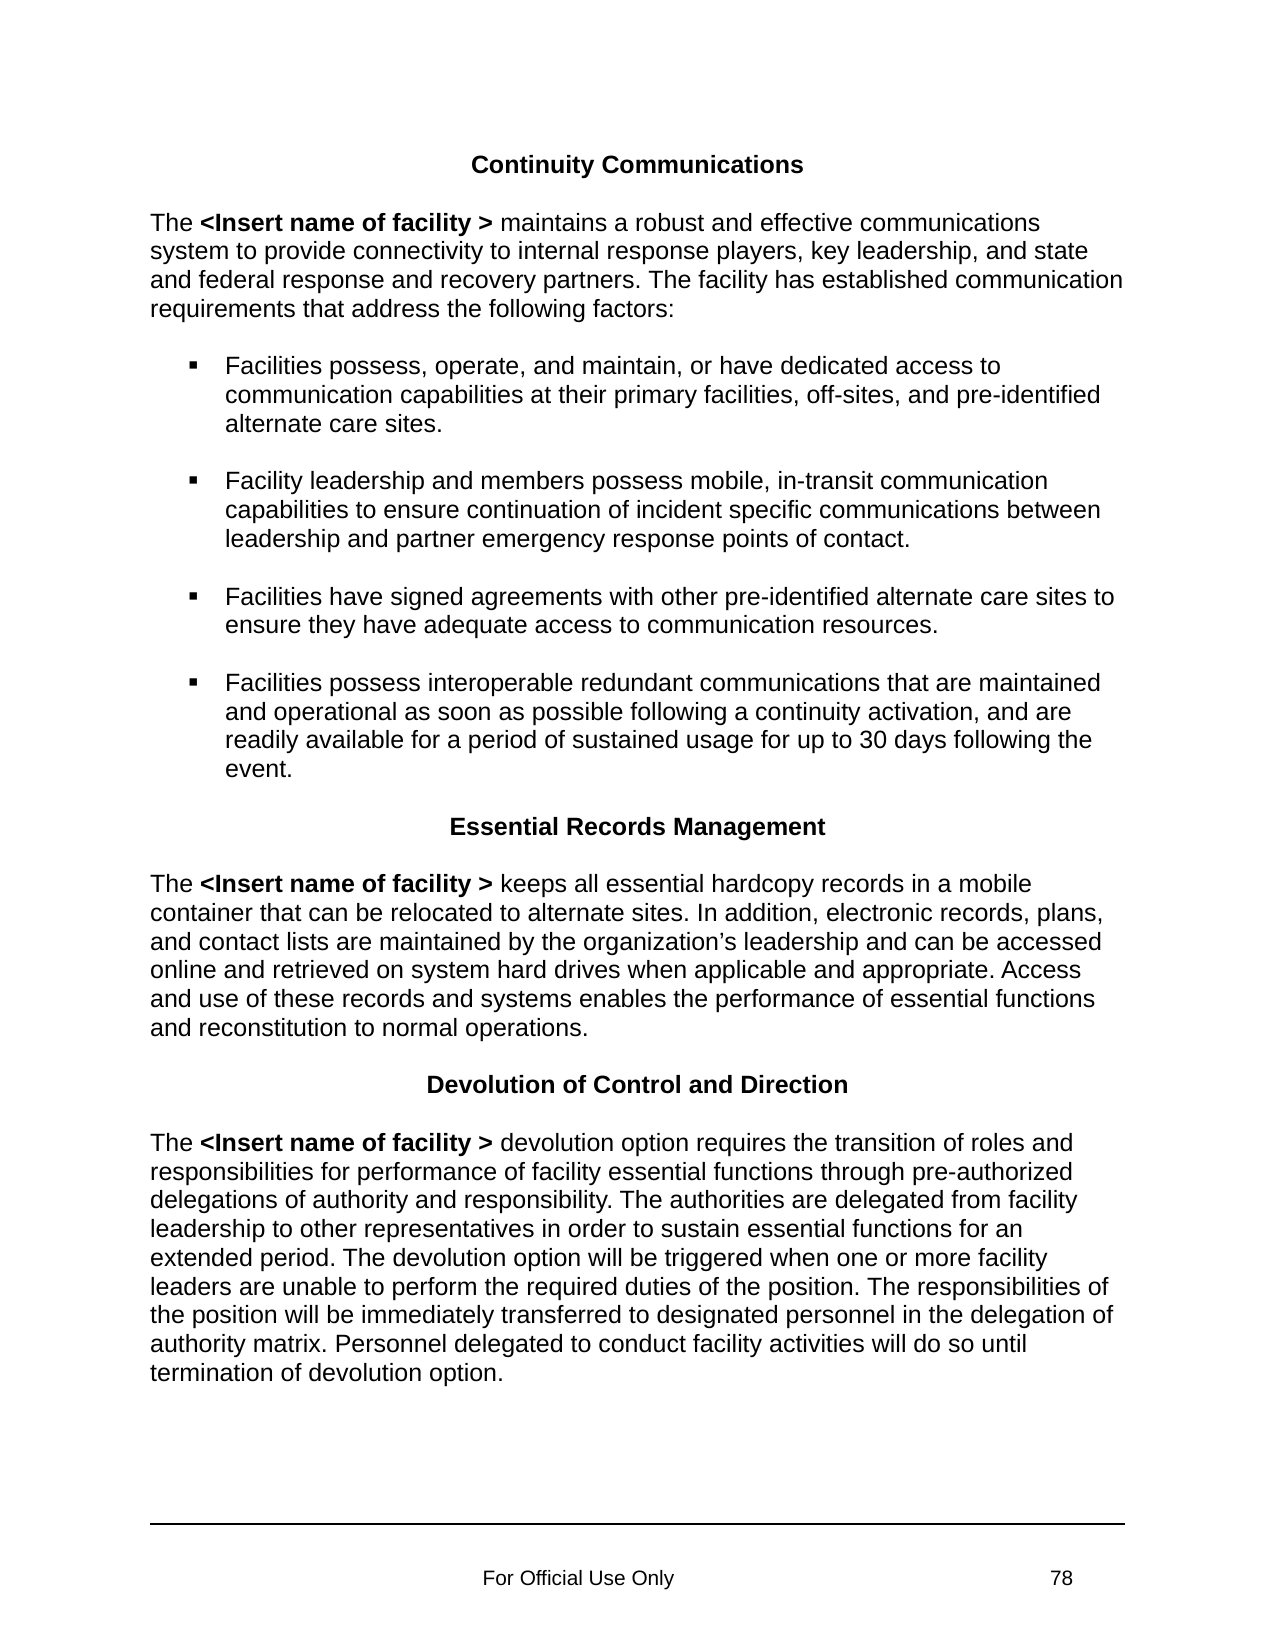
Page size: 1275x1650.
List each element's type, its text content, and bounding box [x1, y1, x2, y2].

text The <Insert name of facility > devolution option requires the transition of roles and responsibilities for performance of facility essential functions through pre-authorized delegations of authority and responsibility. The authorities are delegated from facility leadership to other representatives in order to sustain essential functions for an extended period. The devolution option will be triggered when one or more facility leaders are unable to perform the required duties of the position. The responsibilities of the position will be immediately transferred to designated personnel in the delegation of authority matrix. Personnel delegated to conduct facility activities will do so until termination of devolution option. [150, 1128, 1125, 1387]
list Facility leadership and members possess mobile, in-transit communication capabilities to ensure continuation of incident specific communications between leadership and partner emergency response points of contact. [187, 466, 1125, 553]
list Facilities possess, operate, and maintain, or have dedicated access to communication capabilities at their primary facilities, off-sites, and pre-identified alternate care sites. [187, 351, 1125, 438]
list Facilities possess interoperable redundant communications that are maintained and operational as soon as possible following a continuity activation, and are readily available for a period of sustained usage for up to 30 days following the event. [187, 668, 1125, 783]
text The <Insert name of facility > maintains a robust and effective communications system to provide connectivity to internal response players, key leadership, and state and federal response and recovery partners. The facility has established communication requirements that address the following factors: [150, 207, 1125, 322]
list Facilities have signed agreements with other pre-identified alternate care sites to ensure they have adequate access to communication resources. [187, 581, 1125, 639]
subtitle Continuity Communications [150, 150, 1125, 179]
subtitle Essential Records Management [150, 812, 1125, 840]
subtitle Devolution of Control and Direction [150, 1070, 1125, 1099]
text The <Insert name of facility > keeps all essential hardcopy records in a mobile container that can be relocated to alternate sites. In addition, electronic records, plans, and contact lists are maintained by the organization’s leadership and can be accessed online and retrieved on system hard drives when applicable and appropriate. Access and use of these records and systems enables the performance of essential functions and reconstitution to normal operations. [150, 869, 1125, 1042]
